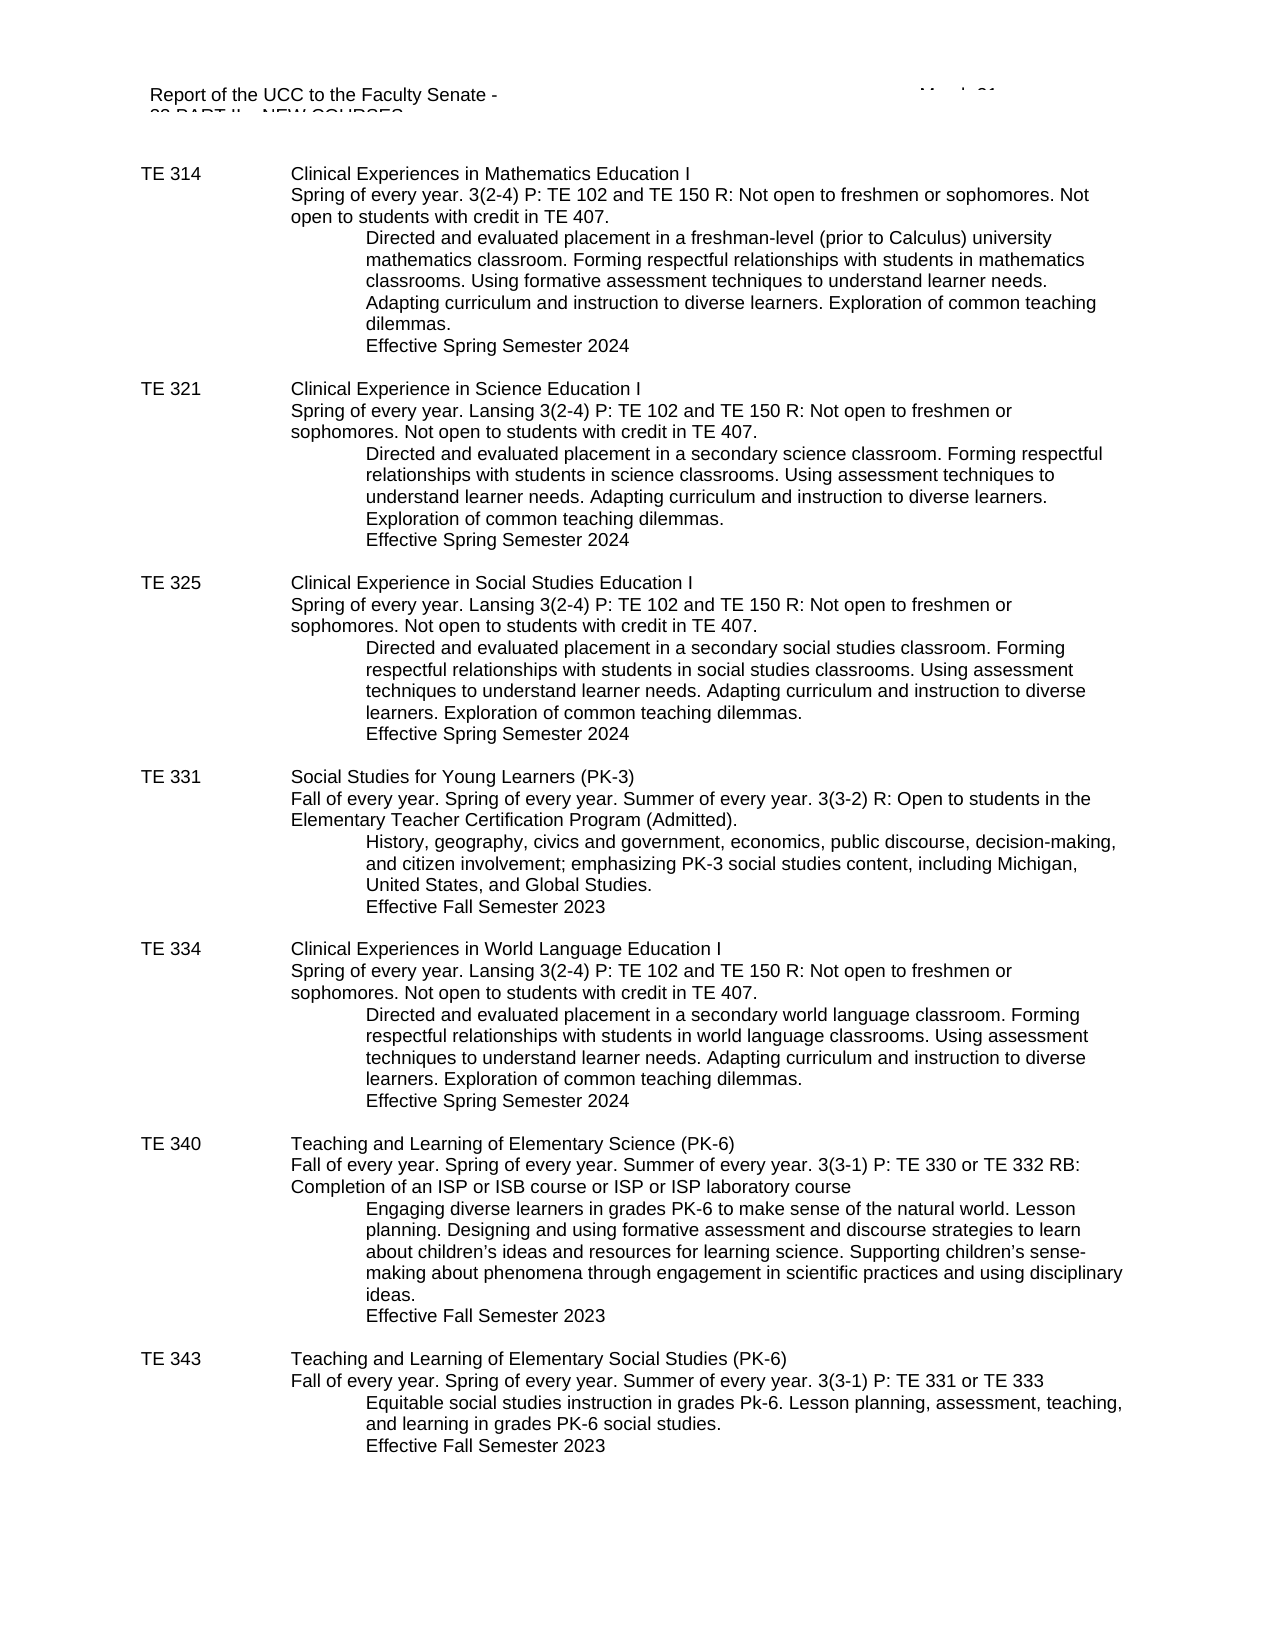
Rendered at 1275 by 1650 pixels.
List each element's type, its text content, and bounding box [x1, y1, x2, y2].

text History, geography, civics and government, economics, public discourse, decision-making, and citizen involvement; emphasizing PK-3 social studies content, including Michigan, United States, and Global Studies. [366, 831, 1118, 896]
text Adapting curriculum and instruction to diverse learners. Exploration of common teaching dilemmas. [366, 292, 1098, 335]
text Effective Spring Semester 2024 [366, 723, 1144, 744]
text TE 325 Clinical Experience in Social Studies Education I [141, 572, 1144, 593]
text Directed and evaluated placement in a secondary science classroom. Forming respectful relationships with students in science classrooms. Using assessment techniques to understand learner needs. Adapting curriculum and instruction to diverse learners. [366, 443, 1104, 507]
text Exploration of common teaching dilemmas. Effective Spring Semester 2024 [366, 507, 794, 550]
text TE 321 Clinical Experience in Science Education I [141, 378, 1144, 399]
text Spring of every year. 3(2-4) P: TE 102 and TE 150 R: Not open to freshmen or sophomores. Not open to students with credit in TE 407. [291, 184, 1091, 227]
text Effective Spring Semester 2024 [366, 1089, 1144, 1111]
text Spring of every year. Lansing 3(2-4) P: TE 102 and TE 150 R: Not open to freshmen or sophomores. Not open to students with credit in TE 407. [291, 594, 1014, 637]
text Directed and evaluated placement in a secondary world language classroom. Forming respectful relationships with students in world language classrooms. Using assessment techniques to understand learner needs. Adapting curriculum and instruction to diverse learners. Exploration of common teaching dilemmas. [366, 1003, 1090, 1089]
text TE 331 Social Studies for Young Learners (PK-3) [141, 766, 1144, 788]
text TE 314 Clinical Experiences in Mathematics Education I [141, 162, 1144, 184]
text Fall of every year. Spring of every year. Summer of every year. 3(3-2) R: Open to students in the Elementary Teacher Certification Program (Admitted). [291, 788, 1093, 831]
text Effective Fall Semester 2023 [366, 1305, 1144, 1327]
text Fall of every year. Spring of every year. Summer of every year. 3(3-1) P: TE 330 or TE 332 RB: Completion of an ISP or ISB course or ISP or ISP laboratory course [291, 1154, 1083, 1197]
text TE 343 Teaching and Learning of Elementary Social Studies (PK-6) [141, 1348, 1144, 1370]
text Effective Fall Semester 2023 [366, 896, 1144, 917]
text TE 340 Teaching and Learning of Elementary Science (PK-6) [141, 1133, 1144, 1154]
text Spring of every year. Lansing 3(2-4) P: TE 102 and TE 150 R: Not open to freshmen or sophomores. Not open to students with credit in TE 407. [291, 399, 1014, 443]
text TE 334 Clinical Experiences in World Language Education I [141, 939, 1144, 960]
text Spring of every year. Lansing 3(2-4) P: TE 102 and TE 150 R: Not open to freshmen or sophomores. Not open to students with credit in TE 407. [291, 960, 1014, 1003]
text Engaging diverse learners in grades PK-6 to make sense of the natural world. Lesson planning. Designing and using formative assessment and discourse strategies to learn about children’s ideas and resources for learning science. Supporting children’s sense- making about phenomena through engagement in scientific practices and using disciplinary ideas. [366, 1197, 1124, 1305]
text Effective Fall Semester 2023 [366, 1435, 1144, 1456]
text Fall of every year. Spring of every year. Summer of every year. 3(3-1) P: TE 331 or TE 333 Equitable social studies instruction in grades Pk-6. Lesson planning, assessment, teaching, and learning in grades PK-6 social studies. [291, 1370, 1123, 1435]
text Effective Spring Semester 2024 [366, 335, 1144, 356]
text Directed and evaluated placement in a freshman-level (prior to Calculus) university mathematics classroom. Forming respectful relationships with students in mathematics classrooms. Using formative assessment techniques to understand learner needs. [366, 227, 1087, 292]
text Directed and evaluated placement in a secondary social studies classroom. Forming respectful relationships with students in social studies classrooms. Using assessment techniques to understand learner needs. Adapting curriculum and instruction to diverse learners. Exploration of common teaching dilemmas. [366, 637, 1088, 723]
